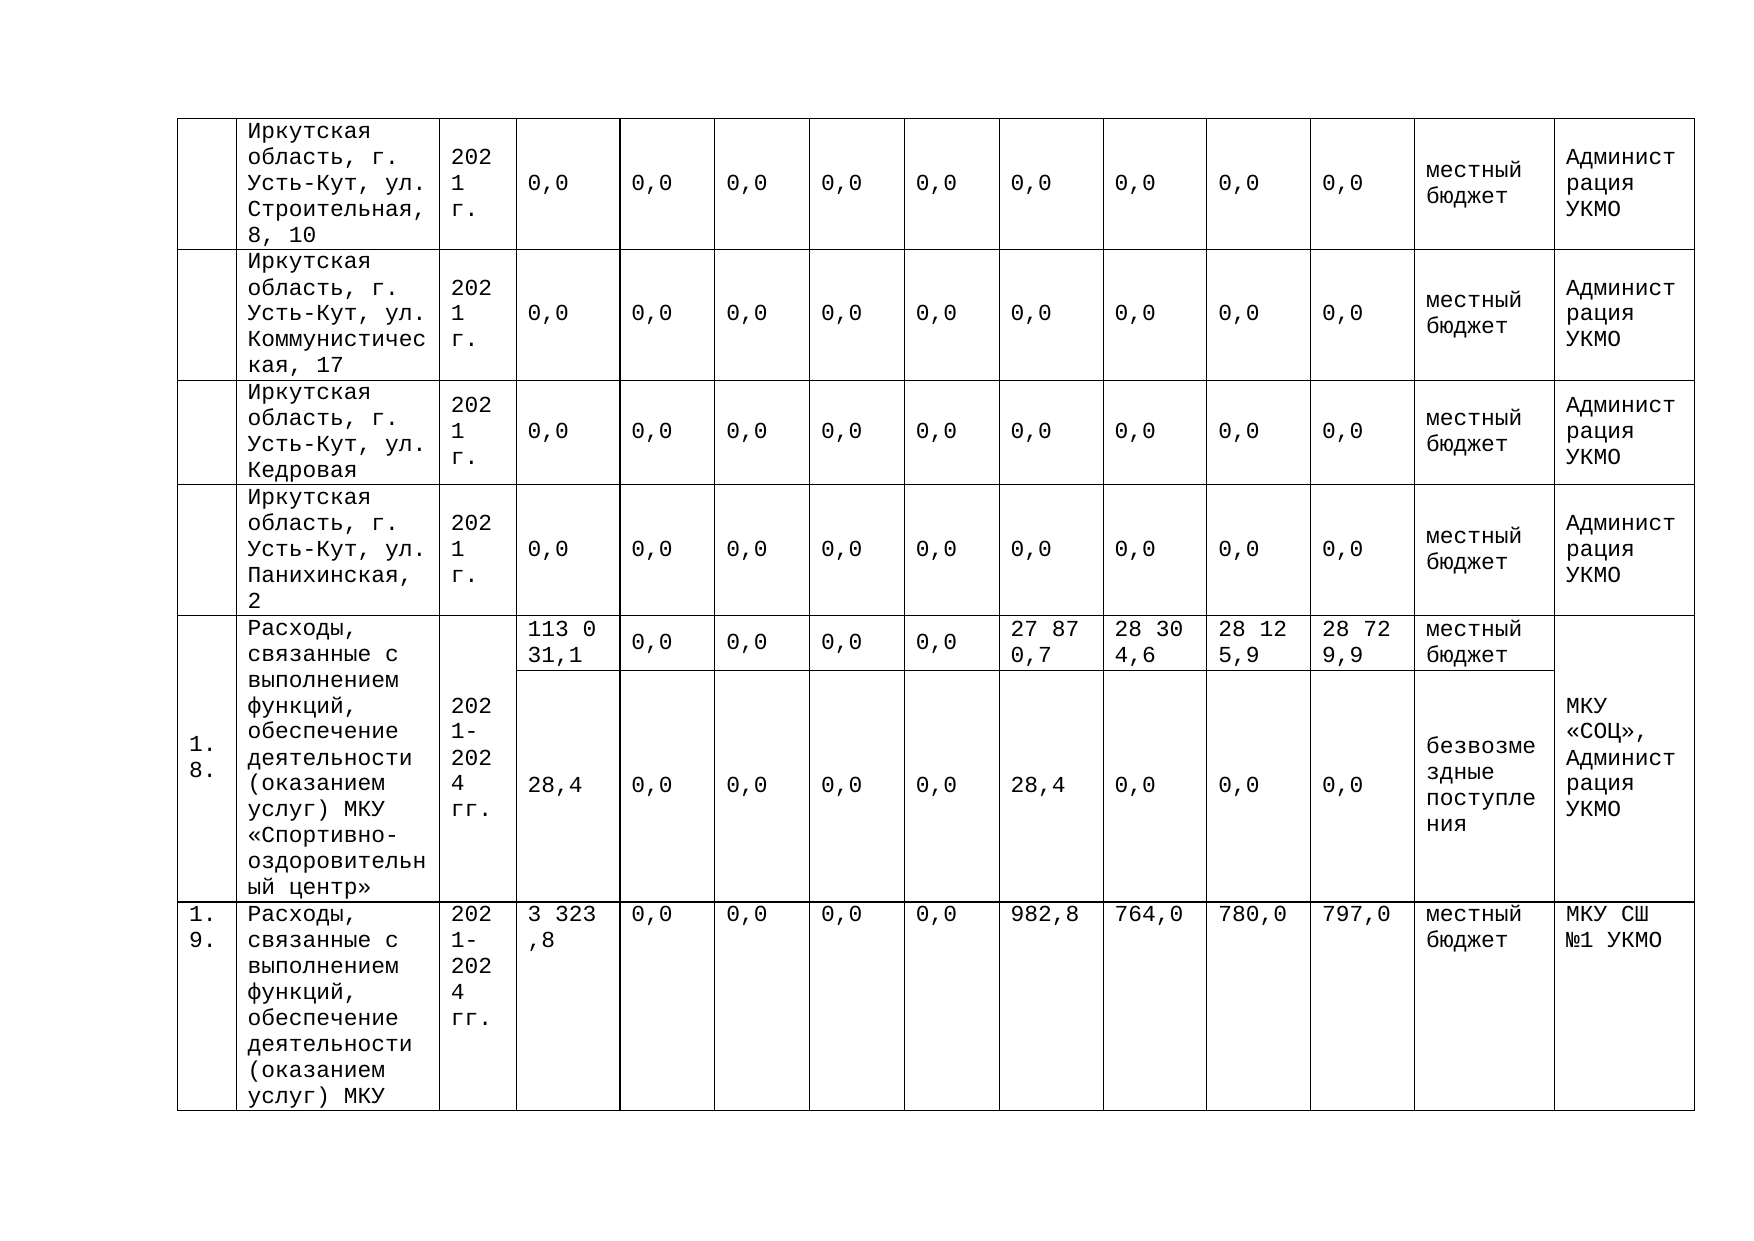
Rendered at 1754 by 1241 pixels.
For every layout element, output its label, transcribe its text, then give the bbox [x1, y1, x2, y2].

table_cell 0,0 [1000, 119, 1103, 249]
table_cell Администрация УКМО [1555, 485, 1694, 615]
table_cell местный бюджет [1415, 250, 1554, 379]
table_cell МКУ СШ №1 УКМО [1555, 903, 1694, 1110]
table_cell 28 729,9 [1311, 616, 1414, 670]
table_cell 27 870,7 [1000, 616, 1103, 670]
table_cell безвозмездные поступления [1415, 671, 1554, 901]
table_cell Администрация УКМО [1555, 381, 1694, 484]
table_cell 0,0 [905, 119, 999, 249]
table_cell 28 125,9 [1207, 616, 1310, 670]
table_cell 1.9. [178, 903, 236, 1110]
table_cell Администрация УКМО [1555, 119, 1694, 249]
table_cell [178, 485, 236, 615]
table_cell 764,0 [1104, 903, 1206, 1110]
table_cell 1.8. [178, 616, 236, 901]
table_cell 0,0 [1000, 381, 1103, 484]
table_cell 2021-2024 гг. [440, 616, 516, 901]
table_cell 0,0 [517, 119, 619, 249]
table_cell 0,0 [905, 250, 999, 379]
table_cell 0,0 [1311, 250, 1414, 379]
table_cell местный бюджет [1415, 119, 1554, 249]
table_cell 0,0 [810, 381, 904, 484]
table_cell Иркутская область, г. Усть-Кут, ул. Кедровая [237, 381, 439, 484]
table_cell местный бюджет [1415, 485, 1554, 615]
table_cell 0,0 [715, 381, 809, 484]
table_cell Расходы, связанные с выполнением функций, обеспечение деятельности (оказанием услуг) МКУ «Спортивно-оздоровительный центр» [237, 616, 439, 901]
table_cell 0,0 [1104, 671, 1206, 901]
table_cell местный бюджет [1415, 381, 1554, 484]
table_cell местный бюджет [1415, 903, 1554, 1110]
table_cell 0,0 [621, 671, 714, 901]
table_cell 28,4 [517, 671, 619, 901]
table_cell Администрация УКМО [1555, 250, 1694, 379]
table_cell 0,0 [1207, 119, 1310, 249]
table_cell 0,0 [715, 616, 809, 670]
table_cell 797,0 [1311, 903, 1414, 1110]
table_cell 0,0 [1207, 485, 1310, 615]
table_cell 0,0 [621, 616, 714, 670]
table_cell 0,0 [905, 381, 999, 484]
table_cell 780,0 [1207, 903, 1310, 1110]
table_cell 0,0 [621, 485, 714, 615]
table_cell 0,0 [1104, 119, 1206, 249]
table_cell Иркутская область, г. Усть-Кут, ул. Строительная, 8, 10 [237, 119, 439, 249]
table_cell 0,0 [1311, 671, 1414, 901]
table_cell 0,0 [810, 250, 904, 379]
table_cell 0,0 [905, 671, 999, 901]
table_cell [178, 381, 236, 484]
table_cell 982,8 [1000, 903, 1103, 1110]
table_cell 0,0 [621, 903, 714, 1110]
table_cell [178, 119, 236, 249]
table_cell 0,0 [1311, 485, 1414, 615]
table_cell 2021-2024 гг. [440, 903, 516, 1110]
table_cell 0,0 [905, 903, 999, 1110]
table_cell МКУ «СОЦ», Администрация УКМО [1555, 616, 1694, 901]
table_cell 28,4 [1000, 671, 1103, 901]
table_cell Иркутская область, г. Усть-Кут, ул. Панихинская, 2 [237, 485, 439, 615]
table_cell 0,0 [715, 250, 809, 379]
table_cell 28 304,6 [1104, 616, 1206, 670]
table_cell 0,0 [810, 671, 904, 901]
table_cell 0,0 [810, 616, 904, 670]
table_cell 0,0 [621, 250, 714, 379]
table_cell 0,0 [715, 903, 809, 1110]
table_cell 0,0 [810, 903, 904, 1110]
table_cell 0,0 [517, 250, 619, 379]
table_cell 2021 г. [440, 250, 516, 379]
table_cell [237, 903, 439, 1110]
table_cell 0,0 [810, 119, 904, 249]
table_cell 0,0 [621, 381, 714, 484]
table_cell 2021 г. [440, 485, 516, 615]
table_cell Иркутская область, г. Усть-Кут, ул. Коммунистическая, 17 [237, 250, 439, 379]
table_cell 0,0 [517, 381, 619, 484]
table_cell 0,0 [905, 616, 999, 670]
table_cell 3 323,8 [517, 903, 619, 1110]
table_cell 0,0 [1207, 381, 1310, 484]
table_cell 0,0 [1207, 671, 1310, 901]
table_cell 2021 г. [440, 119, 516, 249]
table_cell 0,0 [810, 485, 904, 615]
table_cell 0,0 [715, 671, 809, 901]
table_cell 0,0 [517, 485, 619, 615]
table_cell 0,0 [1104, 250, 1206, 379]
table_cell 0,0 [715, 119, 809, 249]
table_cell 0,0 [621, 119, 714, 249]
table_cell 2021 г. [440, 381, 516, 484]
table_cell [178, 250, 236, 379]
table_cell 0,0 [905, 485, 999, 615]
table_cell 0,0 [1104, 381, 1206, 484]
table_cell 113 031,1 [517, 616, 619, 670]
table_cell местный бюджет [1415, 616, 1554, 670]
table_cell 0,0 [1000, 485, 1103, 615]
table_cell 0,0 [1311, 119, 1414, 249]
table_cell 0,0 [1104, 485, 1206, 615]
table_cell 0,0 [1000, 250, 1103, 379]
table_cell 0,0 [1311, 381, 1414, 484]
table_cell 0,0 [1207, 250, 1310, 379]
table_cell 0,0 [715, 485, 809, 615]
